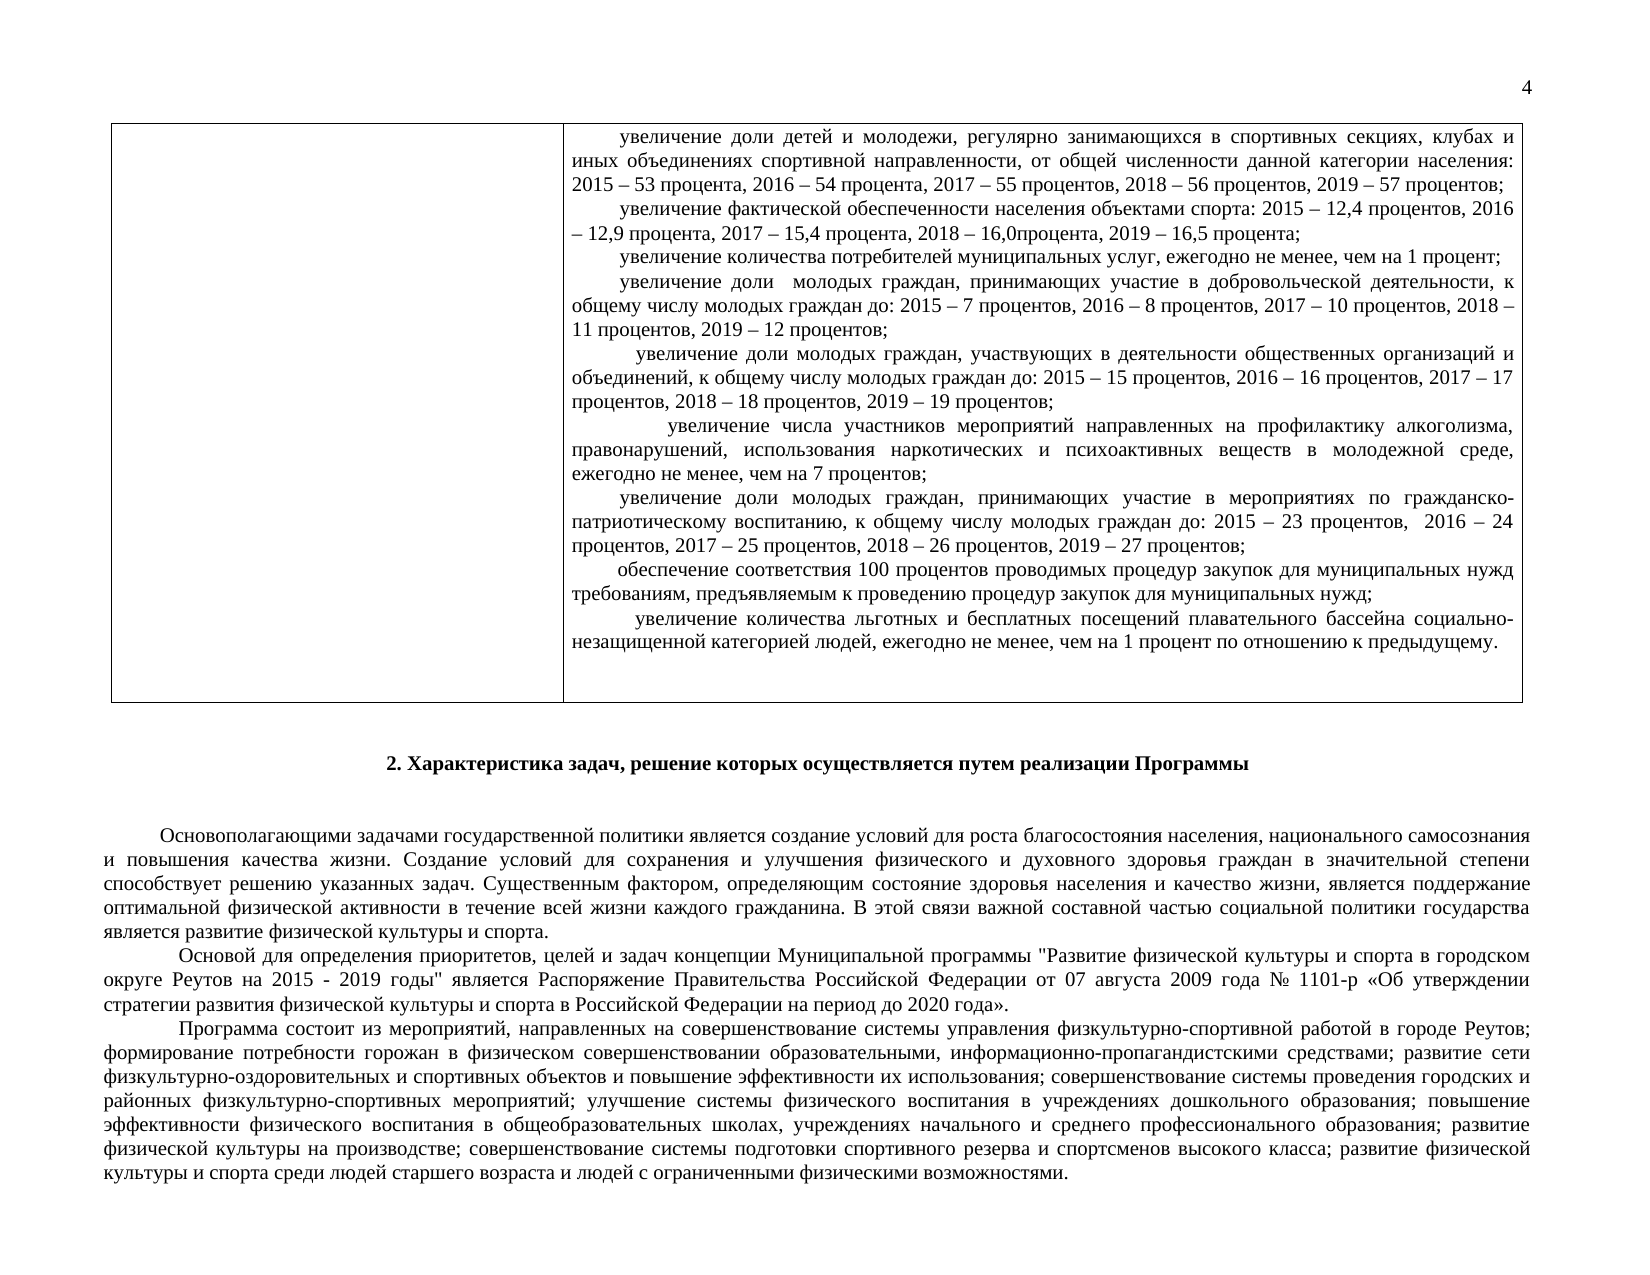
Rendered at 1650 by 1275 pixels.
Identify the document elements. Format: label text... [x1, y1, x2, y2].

text Основополагающими задачами государственной политики является создание условий для роста благосостояния населения, национального самосознания и повышения качества жизни. Создание условий для сохранения и улучшения физического и духовного здоровья граждан в значительной степени способствует решению указанных задач. Существенным фактором, определяющим состояние здоровья населения и качество жизни, является поддержание оптимальной физической активности в течение всей жизни каждого гражданина. В этой связи важной составной частью социальной политики государства является развитие физической культуры и спорта. [103, 823, 1532, 943]
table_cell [564, 124, 1522, 702]
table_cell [112, 124, 563, 702]
text Программа состоит из мероприятий, направленных на совершенствование системы управления физкультурно-спортивной работой в городе Реутов; формирование потребности горожан в физическом совершенствовании образовательными, информационно-пропагандистскими средствами; развитие сети физкультурно-оздоровительных и спортивных объектов и повышение эффективности их использования; совершенствование системы проведения городских и районных физкультурно-спортивных мероприятий; улучшение системы физического воспитания в учреждениях дошкольного образования; повышение эффективности физического воспитания в общеобразовательных школах, учреждениях начального и среднего профессионального образования; развитие физической культуры на производстве; совершенствование системы подготовки спортивного резерва и спортсменов высокого класса; развитие физической культуры и спорта среди людей старшего возраста и людей с ограниченными физическими возможностями. [103, 1016, 1532, 1184]
text 2. Характеристика задач, решение которых осуществляется путем реализации Программы [103, 751, 1532, 775]
text Основой для определения приоритетов, целей и задач концепции Муниципальной программы "Развитие физической культуры и спорта в городском округе Реутов на 2015 - 2019 годы" является Распоряжение Правительства Российской Федерации от 07 августа 2009 года № 1101-р «Об утверждении стратегии развития физической культуры и спорта в Российской Федерации на период до 2020 года». [103, 943, 1532, 1016]
